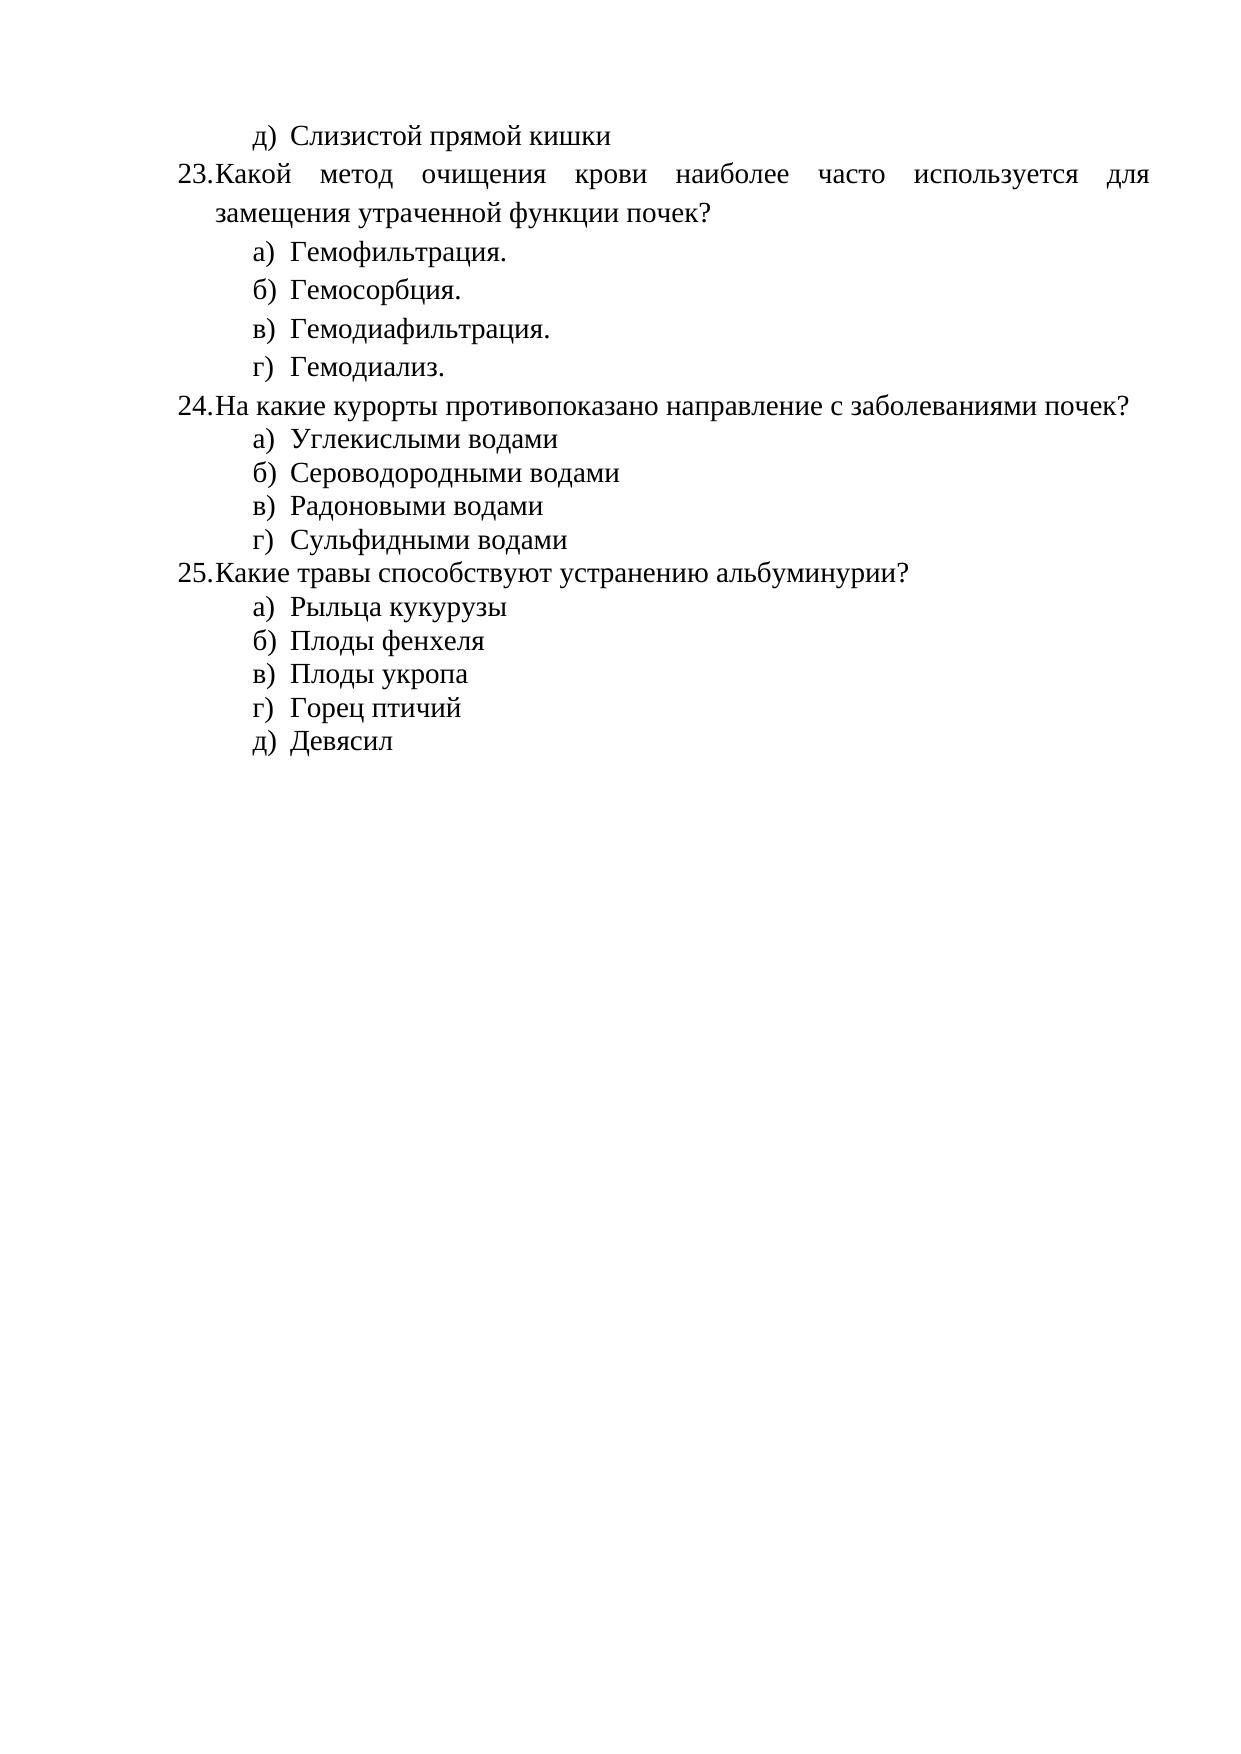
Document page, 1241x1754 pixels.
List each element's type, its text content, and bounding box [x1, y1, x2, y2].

list Гемофильтрация. [252, 234, 1152, 267]
list Какие травы способствуют устранению альбуминурии? [177, 556, 1152, 589]
list Горец птичий [252, 690, 1152, 723]
list Плоды фенхеля [252, 623, 1152, 656]
list Гемодиализ. [252, 349, 1152, 383]
list Девясил [252, 723, 1152, 757]
list Рыльца кукурузы [252, 589, 1152, 623]
list Сульфидными водами [252, 522, 1152, 556]
list На какие курорты противопоказано направление с заболеваниями почек? [177, 388, 1152, 421]
list Плоды укропа [252, 656, 1152, 690]
list Сероводородными водами [252, 455, 1152, 488]
list Радоновыми водами [252, 488, 1152, 522]
list Гемодиафильтрация. [252, 311, 1152, 344]
list Слизистой прямой кишки [252, 118, 1152, 152]
list Углекислыми водами [252, 421, 1152, 455]
list Какой метод очищения крови наиболее часто используется для замещения утраченной функции почек? [177, 157, 1152, 229]
list Гемосорбция. [252, 272, 1152, 306]
